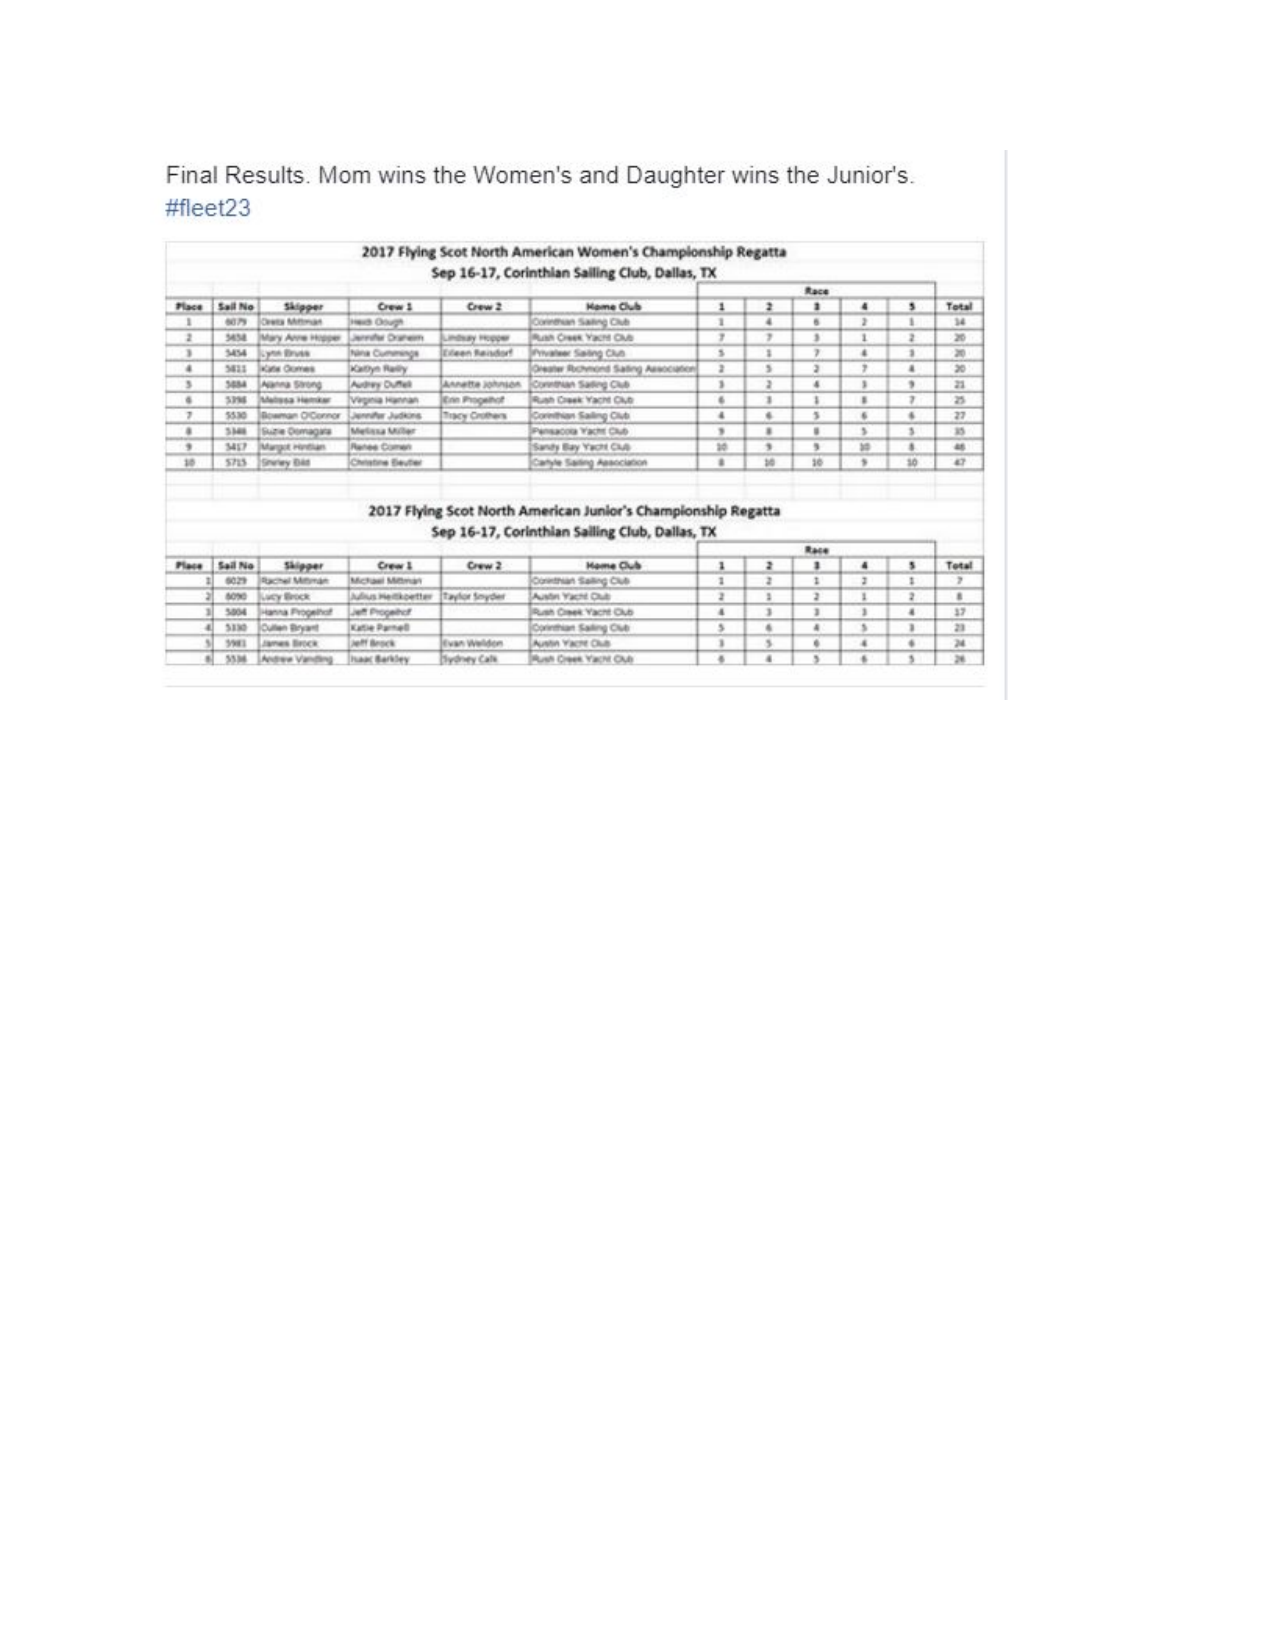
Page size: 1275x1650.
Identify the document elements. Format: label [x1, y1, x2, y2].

picture [150, 150, 1008, 700]
